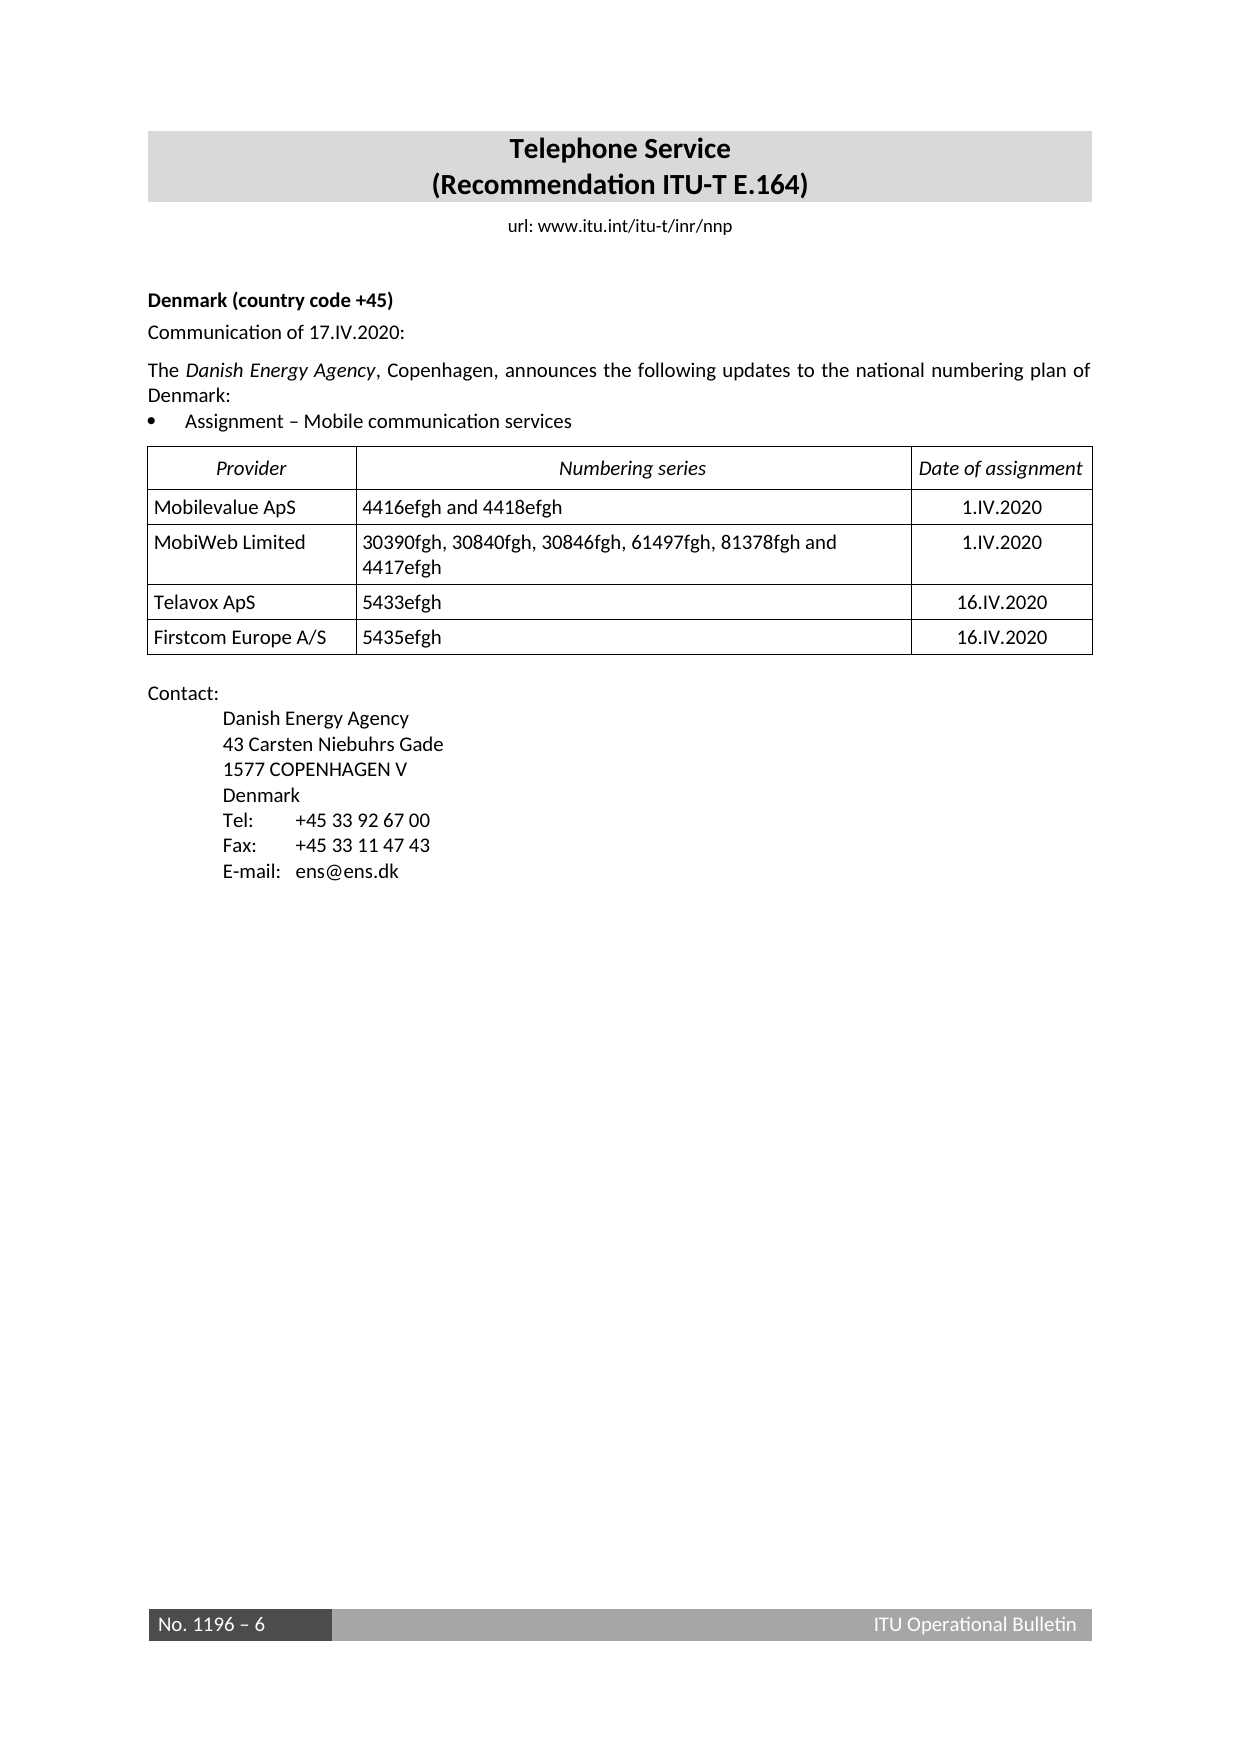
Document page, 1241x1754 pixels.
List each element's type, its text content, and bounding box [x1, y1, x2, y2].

table_cell 30390fgh, 30840fgh, 30846fgh, 61497fgh, 81378fgh and 4417efgh [357, 525, 911, 584]
table_header Numbering series [357, 447, 911, 489]
table_cell Telavox ApS [148, 585, 356, 619]
text The Danish Energy Agency, Copenhagen, announces the following updates to the national numbering plan of Denmark: [148, 357, 1092, 408]
subtitle Telephone Service (Recommendation ITU-T E.164) [148, 131, 1092, 202]
table_cell 4416efgh and 4418efgh [357, 490, 911, 524]
table_cell Mobilevalue ApS [148, 490, 356, 524]
table_cell 1.IV.2020 [912, 490, 1092, 524]
subtitle Denmark (country code +45) [148, 288, 1092, 313]
table_cell 5433efgh [357, 585, 911, 619]
table_header Date of assignment [912, 447, 1092, 489]
text 1577 COPENHAGEN V [148, 756, 1092, 782]
text Tel: +45 33 92 67 00 Fax: +45 33 11 47 43 E-mail: ens@ens.dk [148, 807, 1092, 883]
table_cell 1.IV.2020 [912, 525, 1092, 584]
table_header Provider [148, 447, 356, 489]
text Denmark [148, 782, 1092, 807]
text Contact: [148, 680, 1092, 706]
text Danish Energy Agency [148, 706, 1092, 731]
table_cell 16.IV.2020 [912, 620, 1092, 654]
text url: www.itu.int/itu-t/inr/nnp [148, 214, 1092, 237]
text Communication of 17.IV.2020: [148, 319, 1092, 345]
table_cell MobiWeb Limited [148, 525, 356, 584]
table_cell 5435efgh [357, 620, 911, 654]
table_cell Firstcom Europe A/S [148, 620, 356, 654]
text 43 Carsten Niebuhrs Gade [148, 731, 1092, 756]
list Assignment – Mobile communication services [148, 408, 1092, 433]
table_cell 16.IV.2020 [912, 585, 1092, 619]
